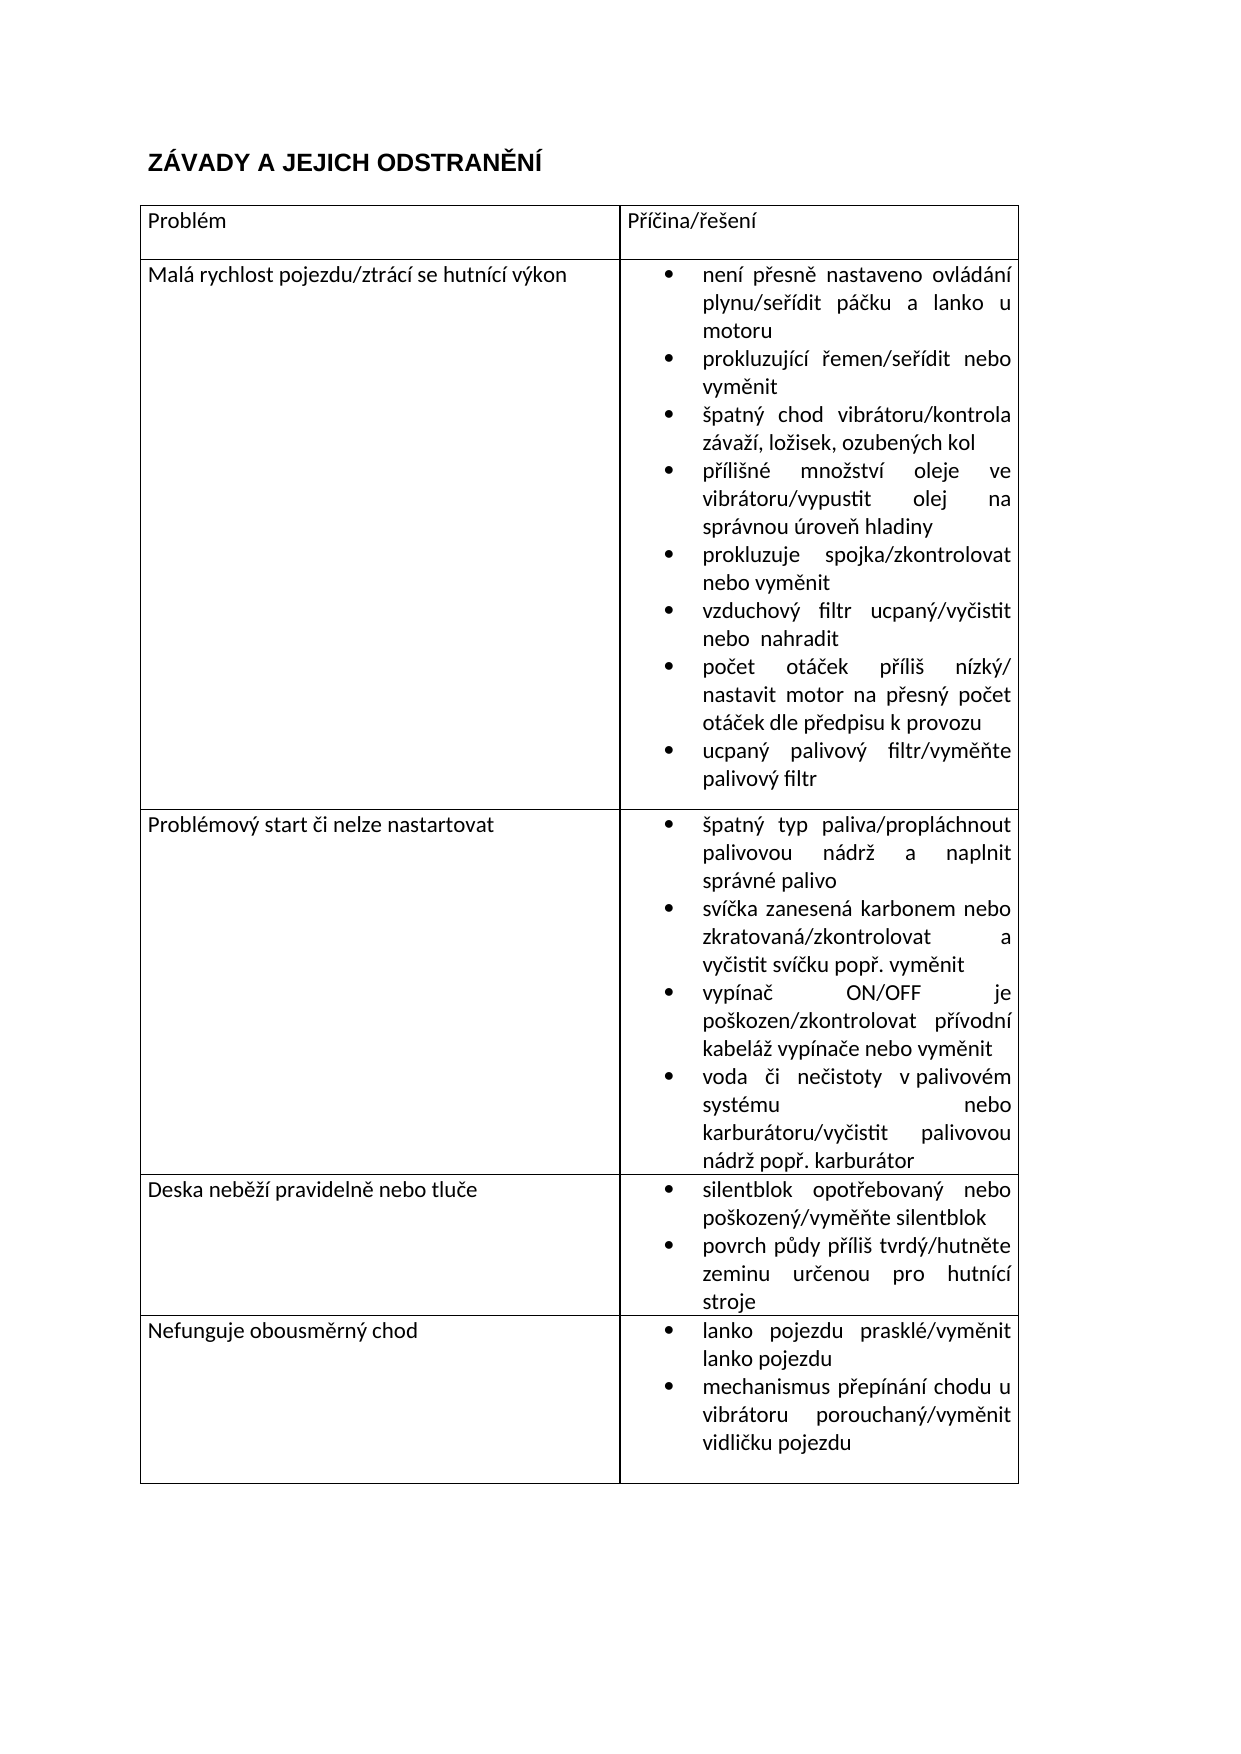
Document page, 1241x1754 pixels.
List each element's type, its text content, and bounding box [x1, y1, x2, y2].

text ZÁVADY A JEJICH ODSTRANĚNÍ [148, 148, 1093, 176]
table_cell špatný typ paliva/propláchnout palivovou nádrž a naplnit správné palivo svíčka zanesená karbonem nebo zkratovaná/zkontrolovat a vyčistit svíčku popř. vyměnit vypínač ON/OFF je poškozen/zkontrolovat přívodní kabeláž vypínače nebo vyměnit voda či nečistoty v palivovém systému nebo karburátoru/vyčistit palivovou nádrž popř. karburátor [621, 810, 1018, 1174]
table_cell Malá rychlost pojezdu/ztrácí se hutnící výkon [141, 260, 619, 809]
table_cell lanko pojezdu prasklé/vyměnit lanko pojezdu mechanismus přepínání chodu u vibrátoru porouchaný/vyměnit vidličku pojezdu [621, 1316, 1018, 1483]
table_cell Problémový start či nelze nastartovat [141, 810, 619, 1174]
table_cell Deska neběží pravidelně nebo tluče [141, 1175, 619, 1315]
table_header Příčina/řešení [621, 206, 1018, 259]
table_cell Nefunguje obousměrný chod [141, 1316, 619, 1483]
table_cell není přesně nastaveno ovládání plynu/seřídit páčku a lanko u motoru prokluzující řemen/seřídit nebo vyměnit špatný chod vibrátoru/kontrola závaží, ložisek, ozubených kol přílišné množství oleje ve vibrátoru/vypustit olej na správnou úroveň hladiny prokluzuje spojka/zkontrolovat nebo vyměnit vzduchový filtr ucpaný/vyčistit nebo nahradit počet otáček příliš nízký/ nastavit motor na přesný počet otáček dle předpisu k provozu ucpaný palivový filtr/vyměňte palivový filtr [621, 260, 1018, 809]
table_header Problém [141, 206, 619, 259]
table_cell silentblok opotřebovaný nebo poškozený/vyměňte silentblok povrch půdy příliš tvrdý/hutněte zeminu určenou pro hutnící stroje [621, 1175, 1018, 1315]
